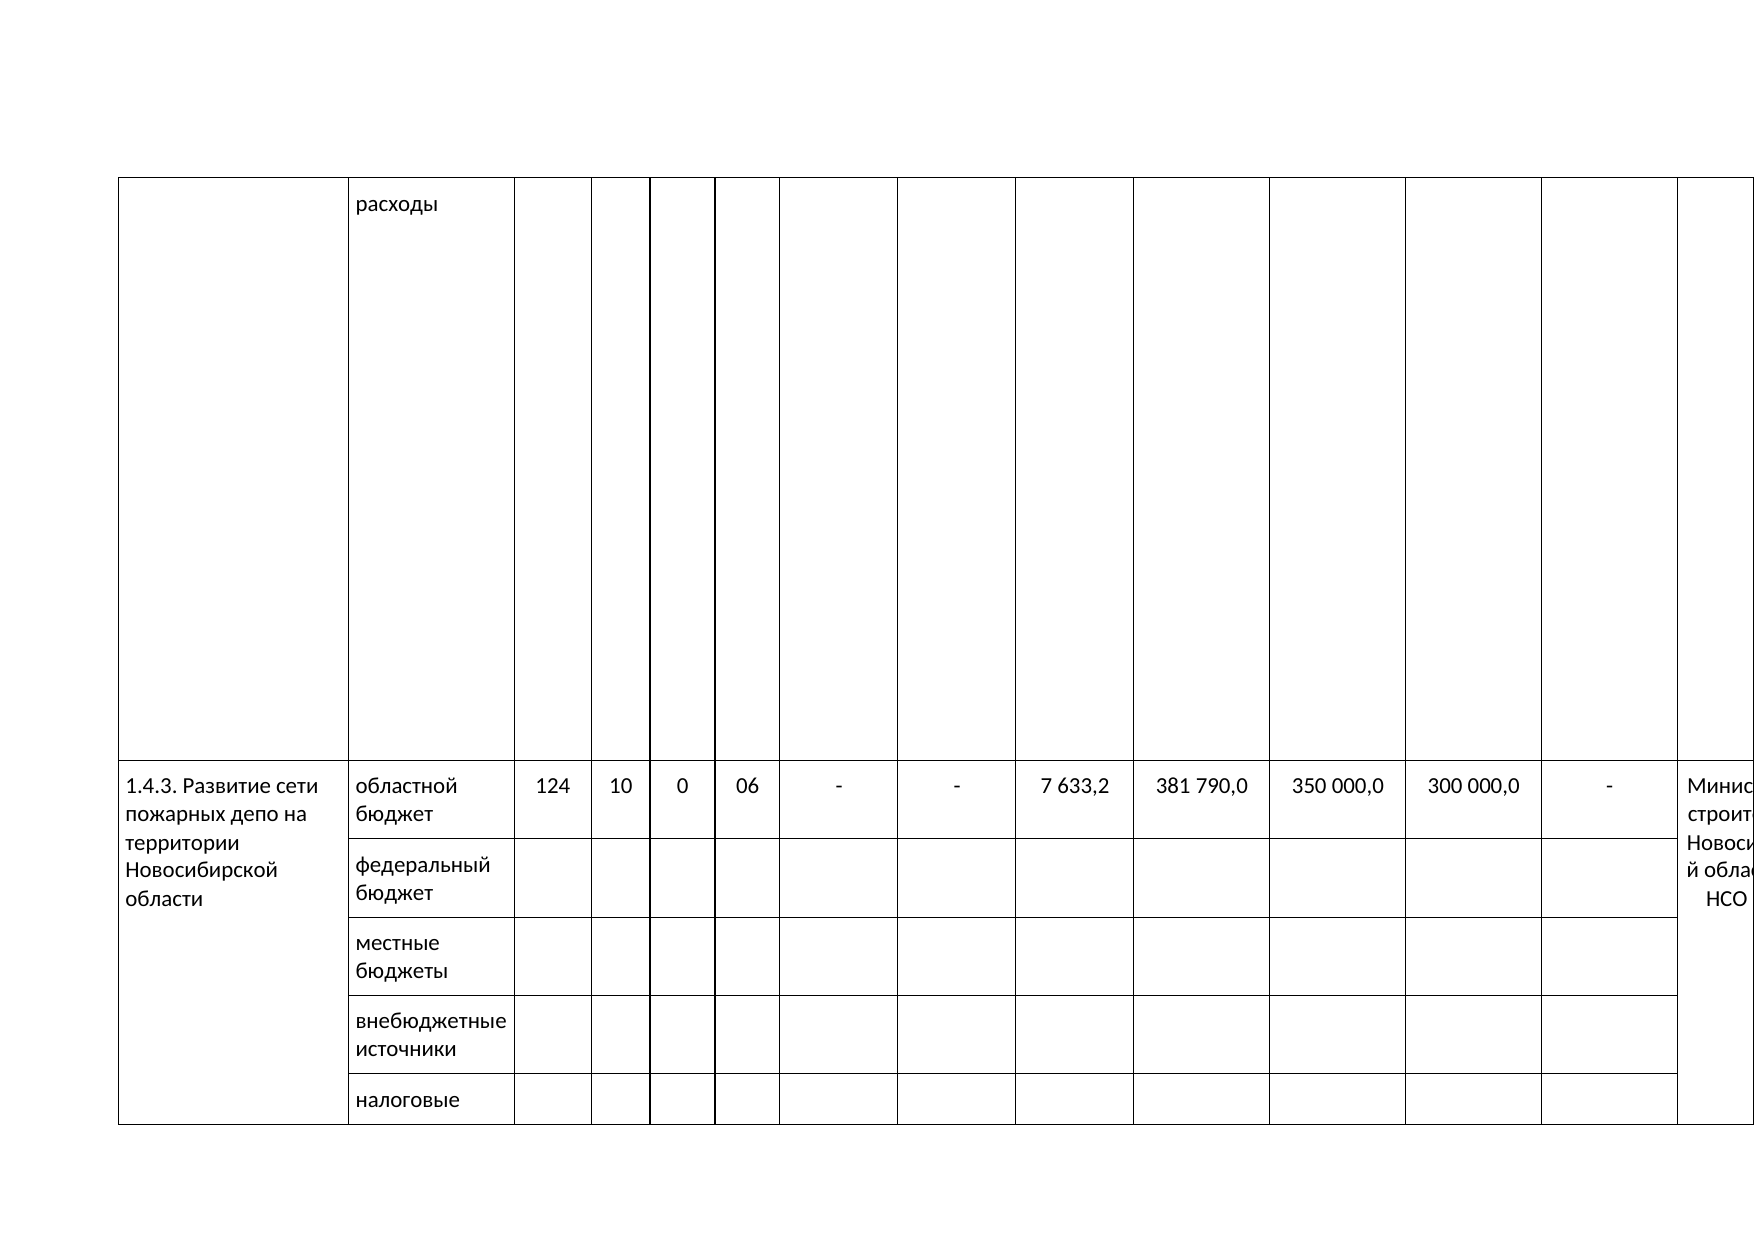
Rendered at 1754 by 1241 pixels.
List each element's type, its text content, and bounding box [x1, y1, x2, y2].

table_cell [592, 996, 649, 1073]
table_cell [1134, 918, 1269, 995]
table_cell [1406, 996, 1541, 1073]
table_cell [898, 1074, 1015, 1123]
table_cell x [651, 178, 714, 760]
table_cell [515, 918, 591, 995]
table_cell [1270, 1074, 1405, 1123]
table_cell [1016, 918, 1133, 995]
table_cell [716, 996, 779, 1073]
table_cell - [780, 761, 897, 838]
table_cell [1406, 918, 1541, 995]
table_cell x [716, 178, 779, 760]
table_cell 350 000,0 [1270, 761, 1405, 838]
table_cell 0 [651, 761, 714, 838]
table_cell [780, 839, 897, 917]
table_cell [1542, 996, 1677, 1073]
table_cell [1542, 1074, 1677, 1123]
table_cell [898, 178, 1015, 760]
table_cell [780, 996, 897, 1073]
table_cell [515, 839, 591, 917]
table_cell внебюджетные источники [349, 996, 514, 1073]
table_cell [1406, 1074, 1541, 1123]
table_cell налоговые расходы [349, 178, 514, 760]
table_cell 1.4.3. Развитие сети пожарных депо на территории Новосибирской области [119, 761, 348, 1123]
table_cell [898, 918, 1015, 995]
table_cell [1134, 839, 1269, 917]
table_cell [1406, 839, 1541, 917]
table_cell [716, 918, 779, 995]
table_cell областной бюджет [349, 761, 514, 838]
table_cell [1270, 178, 1405, 760]
table_cell федеральный бюджет [349, 839, 514, 917]
table_cell [1134, 1074, 1269, 1123]
table_cell [1270, 918, 1405, 995]
table_cell [1134, 178, 1269, 760]
table_cell [1542, 839, 1677, 917]
table_cell [515, 996, 591, 1073]
table_cell [1016, 178, 1133, 760]
table_cell [651, 839, 714, 917]
table_cell [592, 918, 649, 995]
table_cell [1016, 839, 1133, 917]
table_cell 06 [716, 761, 779, 838]
table_cell [1134, 996, 1269, 1073]
table_cell [1016, 996, 1133, 1073]
table_cell - [898, 761, 1015, 838]
table_cell местные бюджеты [349, 918, 514, 995]
table_cell [592, 1074, 649, 1123]
table_cell 10 [592, 761, 649, 838]
table_cell [651, 918, 714, 995]
table_cell x [515, 178, 591, 760]
table_cell - [1542, 761, 1677, 838]
table_cell [515, 1074, 591, 1123]
table_cell налоговые расходы [349, 1074, 514, 1123]
table_cell [898, 839, 1015, 917]
table_cell [780, 1074, 897, 1123]
table_cell x [592, 178, 649, 760]
table_cell 7 633,2 [1016, 761, 1133, 838]
table_cell [780, 178, 897, 760]
table_cell [1542, 178, 1677, 760]
table_cell 124 [515, 761, 591, 838]
table_cell [592, 839, 649, 917]
table_cell [898, 996, 1015, 1073]
table_cell Министерство строительства Новосибирской области, ГКУ НСО "УКС" [1678, 761, 1753, 1123]
table_cell [716, 839, 779, 917]
table_cell [1016, 1074, 1133, 1123]
table_cell [1542, 918, 1677, 995]
table_cell [651, 1074, 714, 1123]
table_cell [780, 918, 897, 995]
table_cell [1406, 178, 1541, 760]
table_cell 300 000,0 [1406, 761, 1541, 838]
table_cell [651, 996, 714, 1073]
table_cell [1270, 839, 1405, 917]
table_cell 381 790,0 [1134, 761, 1269, 838]
table_cell [1270, 996, 1405, 1073]
table_cell [716, 1074, 779, 1123]
